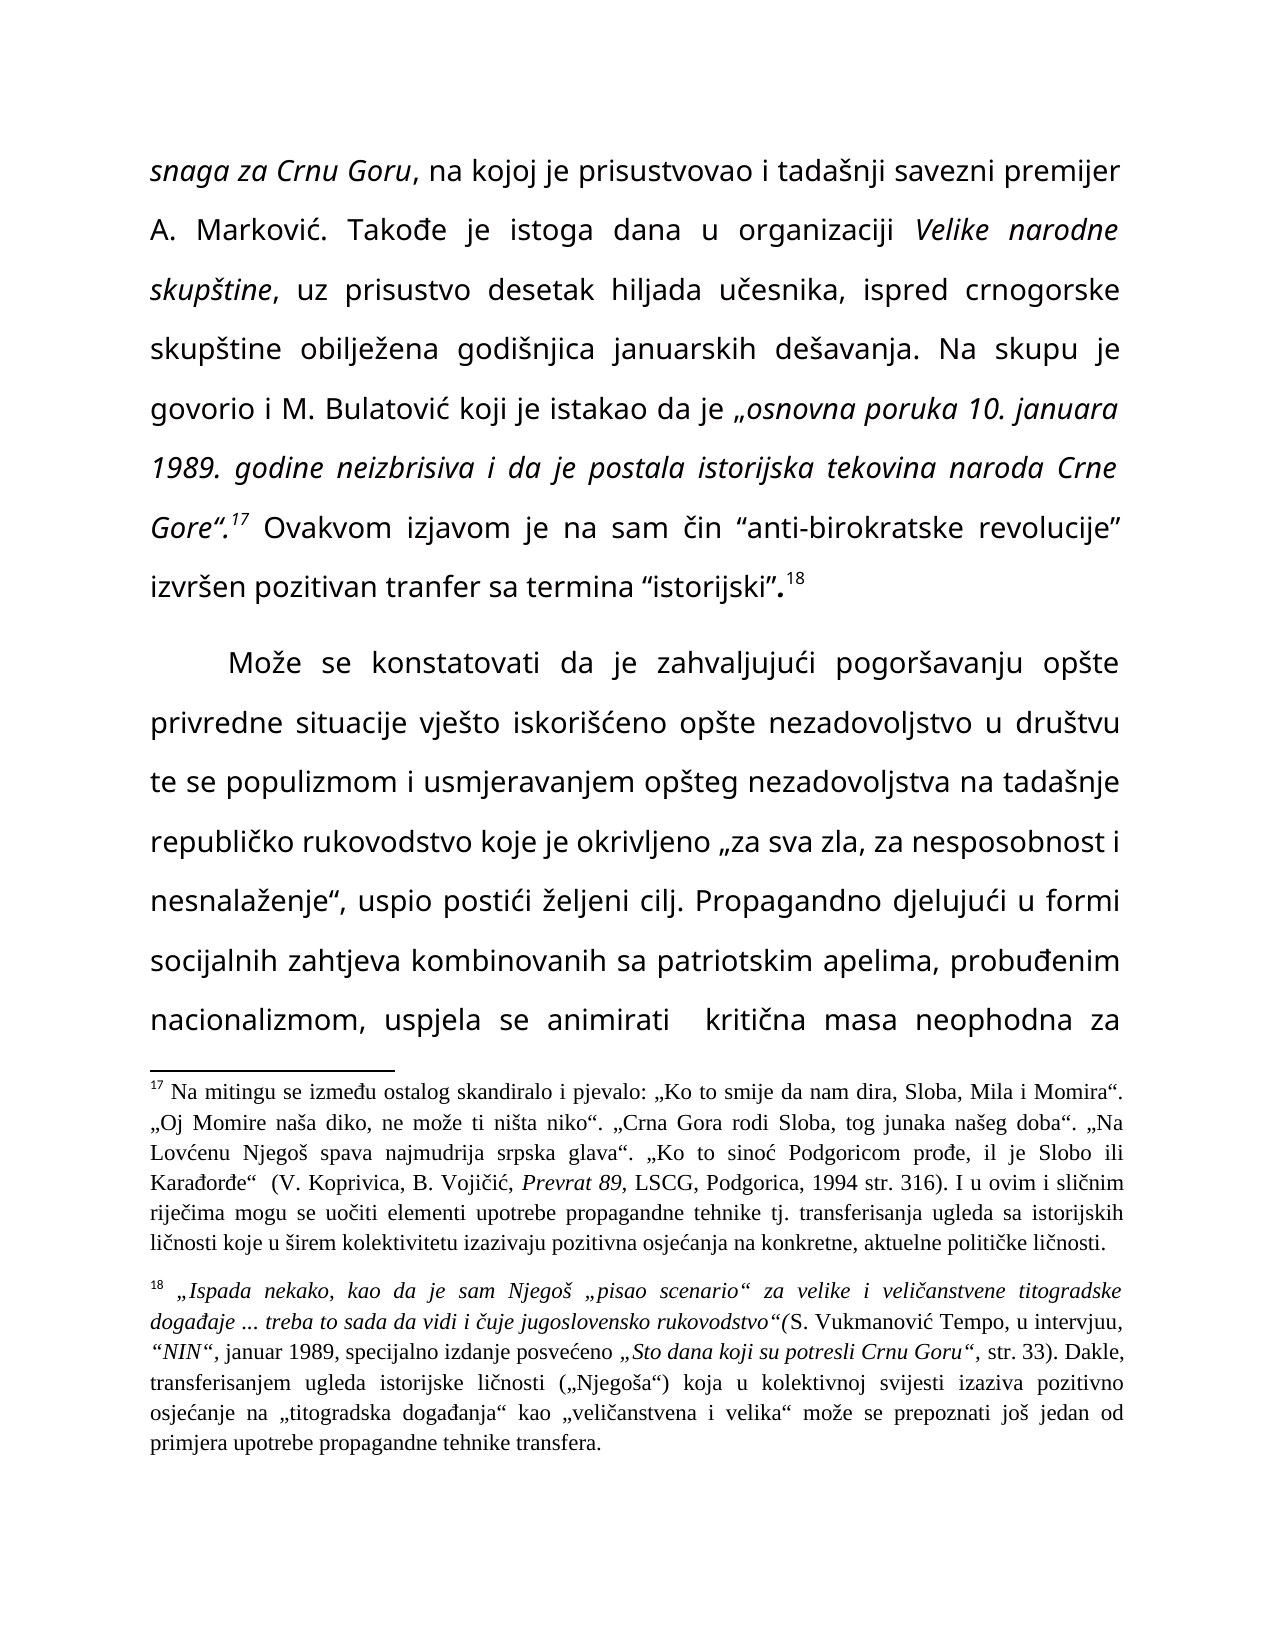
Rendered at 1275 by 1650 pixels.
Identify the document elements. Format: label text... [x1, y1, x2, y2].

text Može se konstatovati da je zahvaljujući pogoršavanju opšte privredne situacije vješto iskorišćeno opšte nezadovoljstvo u društvu te se populizmom i usmjeravanjem opšteg nezadovoljstva na tadašnje republičko rukovodstvo koje je okrivljeno „za sva zla, za nesposobnost i nesnalaženje“, uspio postići željeni cilj. Propagandno djelujući u formi socijalnih zahtjeva kombinovanih sa patriotskim apelima, probuđenim nacionalizmom, uspjela se animirati kritična masa neophodna za psihološki pritisak na republičku elitu, koja je godinama uljuljkana u atmosferu nedodirljivosti i blagostanja, bila prosto zatečena i blokirana intenzitetom i brzinom događaja. Manipulisanje masom, stepen organizacije, tempiranje i intenzitet parola i govora ukazuju na moć i uspješnost propagandne kontrole. Pokretanje i animiranje radnika, studenata i ostalih građana pod formom nagomilanih društvenih problema, dodavanjem na tu socijalnu propagandnu osnovu i dešavanja na Kosovu, a potom usmjeravanje svog tog nezadovoljstvo na republičku birokratiju i njenu nezainteresovanost i nesposobnost da se uhvati u koštac sa tim problemima, predstavljali su uspješnu propagandnu tehnologiju koja je rezultirala smjenom tadašnje političke elite, ali ne i promjenom postojećeg socijalističkog sistem. Promjena je, dakle izvršena u pogledu rukovodstava na republičkom i lokalnim nivoima, ali sve u okvirima postojećeg SK Crne Gore. Pod pritiskom heterogenog sastava rukovodstva „prevrata“, ali i pod utiskom globalnih promjena u komunističkim sistemima, pripreman je, iako nevoljno od strane Saveza komunista, teren za uvođenje višepartizma. [150, 642, 1122, 1039]
text Nakon opsežnih priprema u RK SSRN i Skupštini Crne Gore prvi put u posleratnoj Crnoj Gori narod se 9. aprila referendumom izjašnjavao o trojici kandidata za člana Predsjedništva SFRJ iz Crne Gore. Većina (58 %) je glasala za Nenada Bućina. Deseti vanredni kongres SK CG održan je u aprilu iste godine i uslovima napete političke atmosfere i ekonomske nesigurnosti. Na njemu je raspravljano i izrečena pozitivna ocjena o oktobarsko-januarskim dešavanjima, a veoma kritički govoreno o dojučerašnjem rukovodstvu Crne Gore koje je bilo primorano da u januaru podnese kolektivnu ostavku. Novi Centralni komitet je izabrao novo Predsjedništvo koje je za predsjednika izabralo M. Bulatovića a za sekretara M. Đukanovića. Može se reći da je fenomen „AB“ revolucije veoma kompleksan, jer su glavni akteri tih događaja imali različite pobude i ciljeve. Događaji su, dakle, pripremani, medijski i politički, dugoročno, a na talasu dirigovanog populizma u Jugoslaviji. Vještom propagandom, manipulisanjem i korišćenjem naraslih socijalnih problema, korišćenjem snage gomile i mase, usmjeravanjem njihovog revolta, želja i nadanja na tadašnju crnogorsku političku elitu i obilježavajući je time kao krivca za socijalna i nacionalna goruća pitanja u Crnoj Gori je manifestovan do tada neviđen politički spektakl. “AB revolucija”, “događanje naroda”, “crnogorski ustanak” samo su dakle nekoliko naziva za jedan specifičan prevrat u kome su narasli socijalni problemi, porast nacionalizma, teško stanje na Kosmetu i generalno teška političko-ekonomska kriza na prostoru tadašnje SFRJ iskorišćeni za svrgavanje tadašnje crnogorske političke elite, a sve u formi borbe protiv birokratije i nesposobnosti dotadašnjeg rukovodstva. Na godišnjicu januarskog prevrata u Podgorici je održana osnivačka skupština Reforomskih snaga za Crnu Goru, na kojoj je prisustvovao i tadašnji savezni premijer A. Marković. Takođe je istoga dana u organizaciji Velike narodne skupštine, uz prisustvo desetak hiljada učesnika, ispred crnogorske skupštine obilježena godišnjica januarskih dešavanja. Na skupu je govorio i M. Bulatović koji je istakao da je „osnovna poruka 10. januara 1989. godine neizbrisiva i da je postala istorijska tekovina naroda Crne Gore“. Ovakvom izjavom je na sam čin “anti-birokratske revolucije” izvršen pozitivan tranfer sa termina “istorijski”. [150, 150, 1122, 606]
